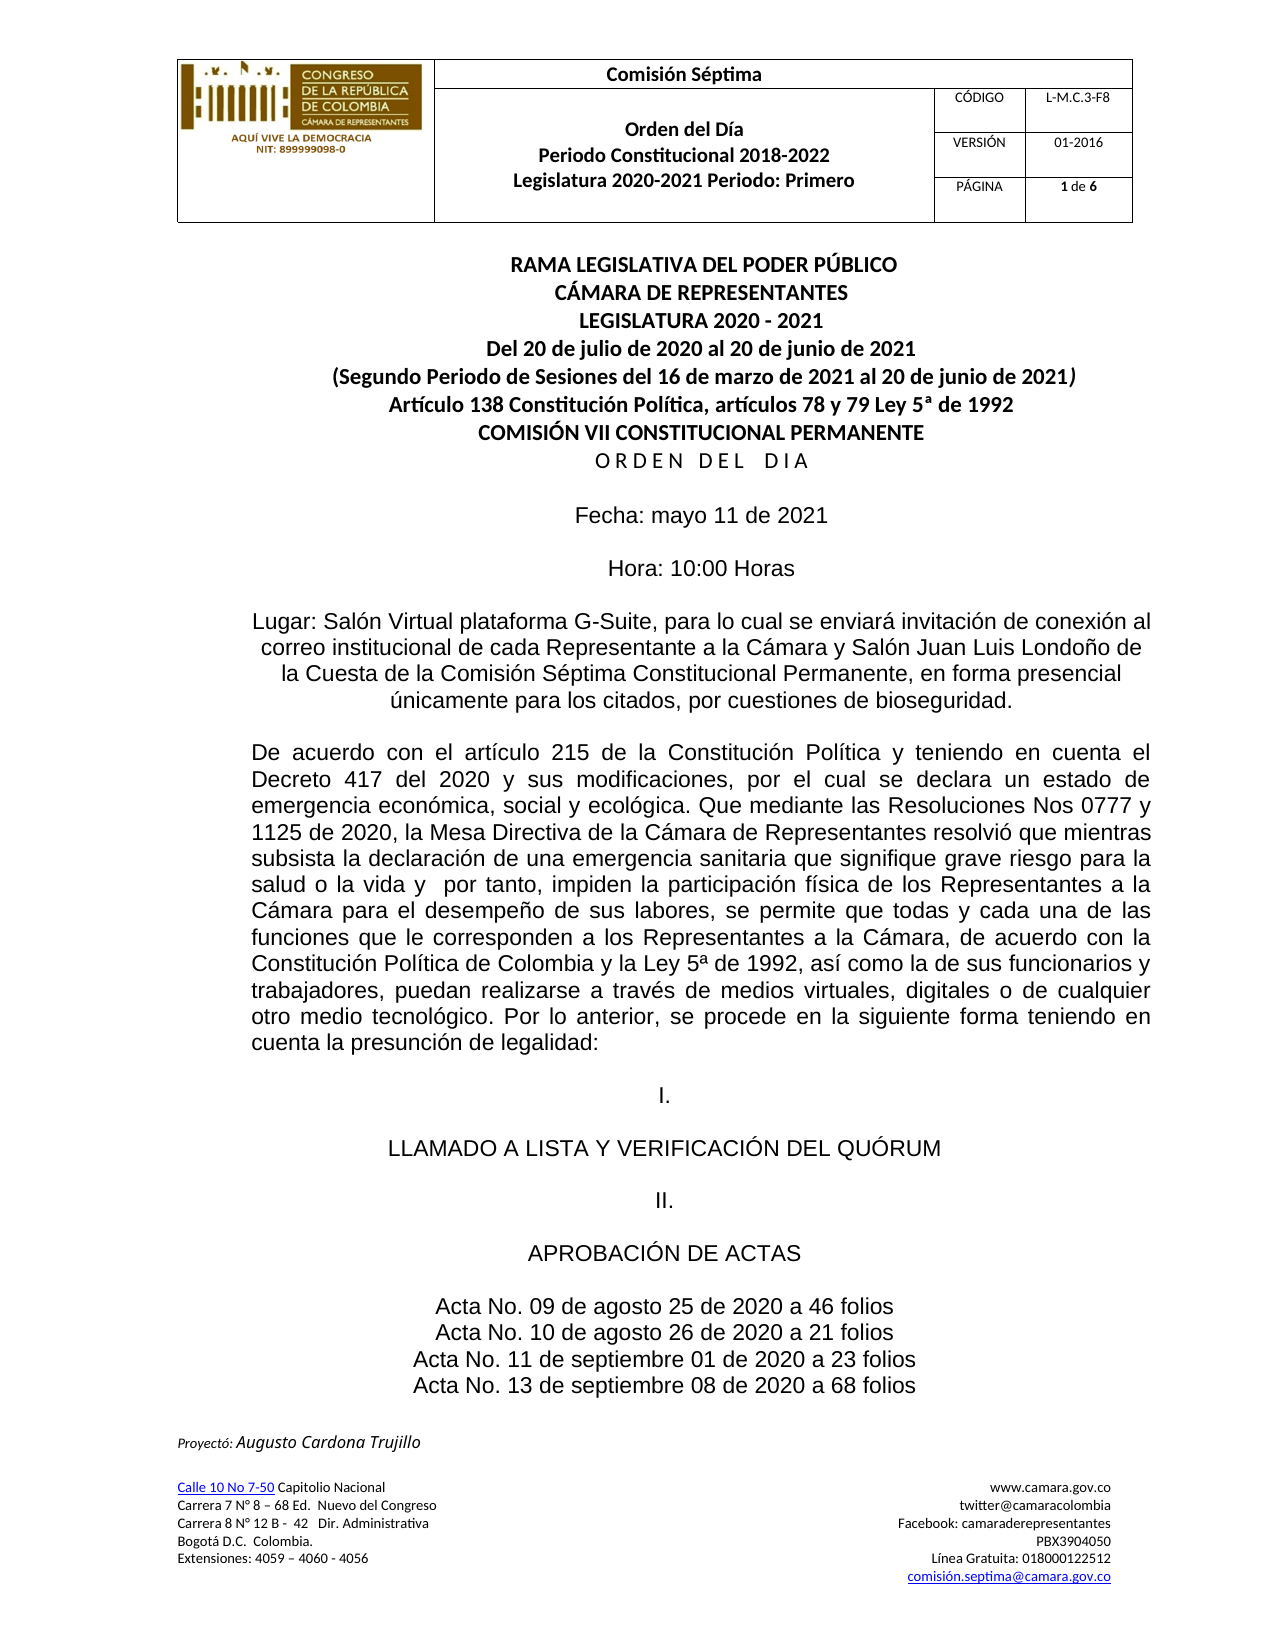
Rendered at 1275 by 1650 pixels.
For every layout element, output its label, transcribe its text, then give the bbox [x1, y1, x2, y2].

text Acta No. 13 de septiembre 08 de 2020 a 68 folios [177, 1372, 1152, 1398]
text O R D E N D E L D I A [251, 446, 1152, 474]
text Del 20 de julio de 2020 al 20 de junio de 2021 [251, 334, 1152, 362]
text I. [177, 1082, 1152, 1108]
text II. [177, 1187, 1152, 1214]
text COMISIÓN VII CONSTITUCIONAL PERMANENTE [251, 418, 1152, 446]
text (Segundo Periodo de Sesiones del 16 de marzo de 2021 al 20 de junio de 2021) [251, 362, 1152, 390]
text Acta No. 10 de agosto 26 de 2020 a 21 folios [177, 1319, 1152, 1346]
text RAMA LEGISLATIVA DEL PODER PÚBLICO [251, 250, 1152, 278]
text Acta No. 11 de septiembre 01 de 2020 a 23 folios [177, 1346, 1152, 1372]
text Artículo 138 Constitución Política, artículos 78 y 79 Ley 5ª de 1992 [251, 390, 1152, 418]
text CÁMARA DE REPRESENTANTES [251, 278, 1152, 306]
text Acta No. 09 de agosto 25 de 2020 a 46 folios [177, 1293, 1152, 1319]
text LEGISLATURA 2020 - 2021 [251, 306, 1152, 334]
text De acuerdo con el artículo 215 de la Constitución Política y teniendo en cuenta el Decreto 417 del 2020 y sus modificaciones, por el cual se declara un estado de emergencia económica, social y ecológica. Que mediante las Resoluciones Nos 0777 y 1125 de 2020, la Mesa Directiva de la Cámara de Representantes resolvió que mientras subsista la declaración de una emergencia sanitaria que signifique grave riesgo para la salud o la vida y por tanto, impiden la participación física de los Representantes a la Cámara para el desempeño de sus labores, se permite que todas y cada una de las funciones que le corresponden a los Representantes a la Cámara, de acuerdo con la Constitución Política de Colombia y la Ley 5ª de 1992, así como la de sus funcionarios y trabajadores, puedan realizarse a través de medios virtuales, digitales o de cualquier otro medio tecnológico. Por lo anterior, se procede en la siguiente forma teniendo en cuenta la presunción de legalidad: [251, 739, 1152, 1056]
text Hora: 10:00 Horas [251, 555, 1152, 581]
text Lugar: Salón Virtual plataforma G-Suite, para lo cual se enviará invitación de conexión al correo institucional de cada Representante a la Cámara y Salón Juan Luis Londoño de la Cuesta de la Comisión Séptima Constitucional Permanente, en forma presencial únicamente para los citados, por cuestiones de bioseguridad. [251, 608, 1152, 713]
text Fecha: mayo 11 de 2021 [251, 502, 1152, 528]
text LLAMADO A LISTA Y VERIFICACIÓN DEL QUÓRUM [177, 1135, 1152, 1161]
text APROBACIÓN DE ACTAS [177, 1240, 1152, 1266]
picture [180, 60, 423, 156]
